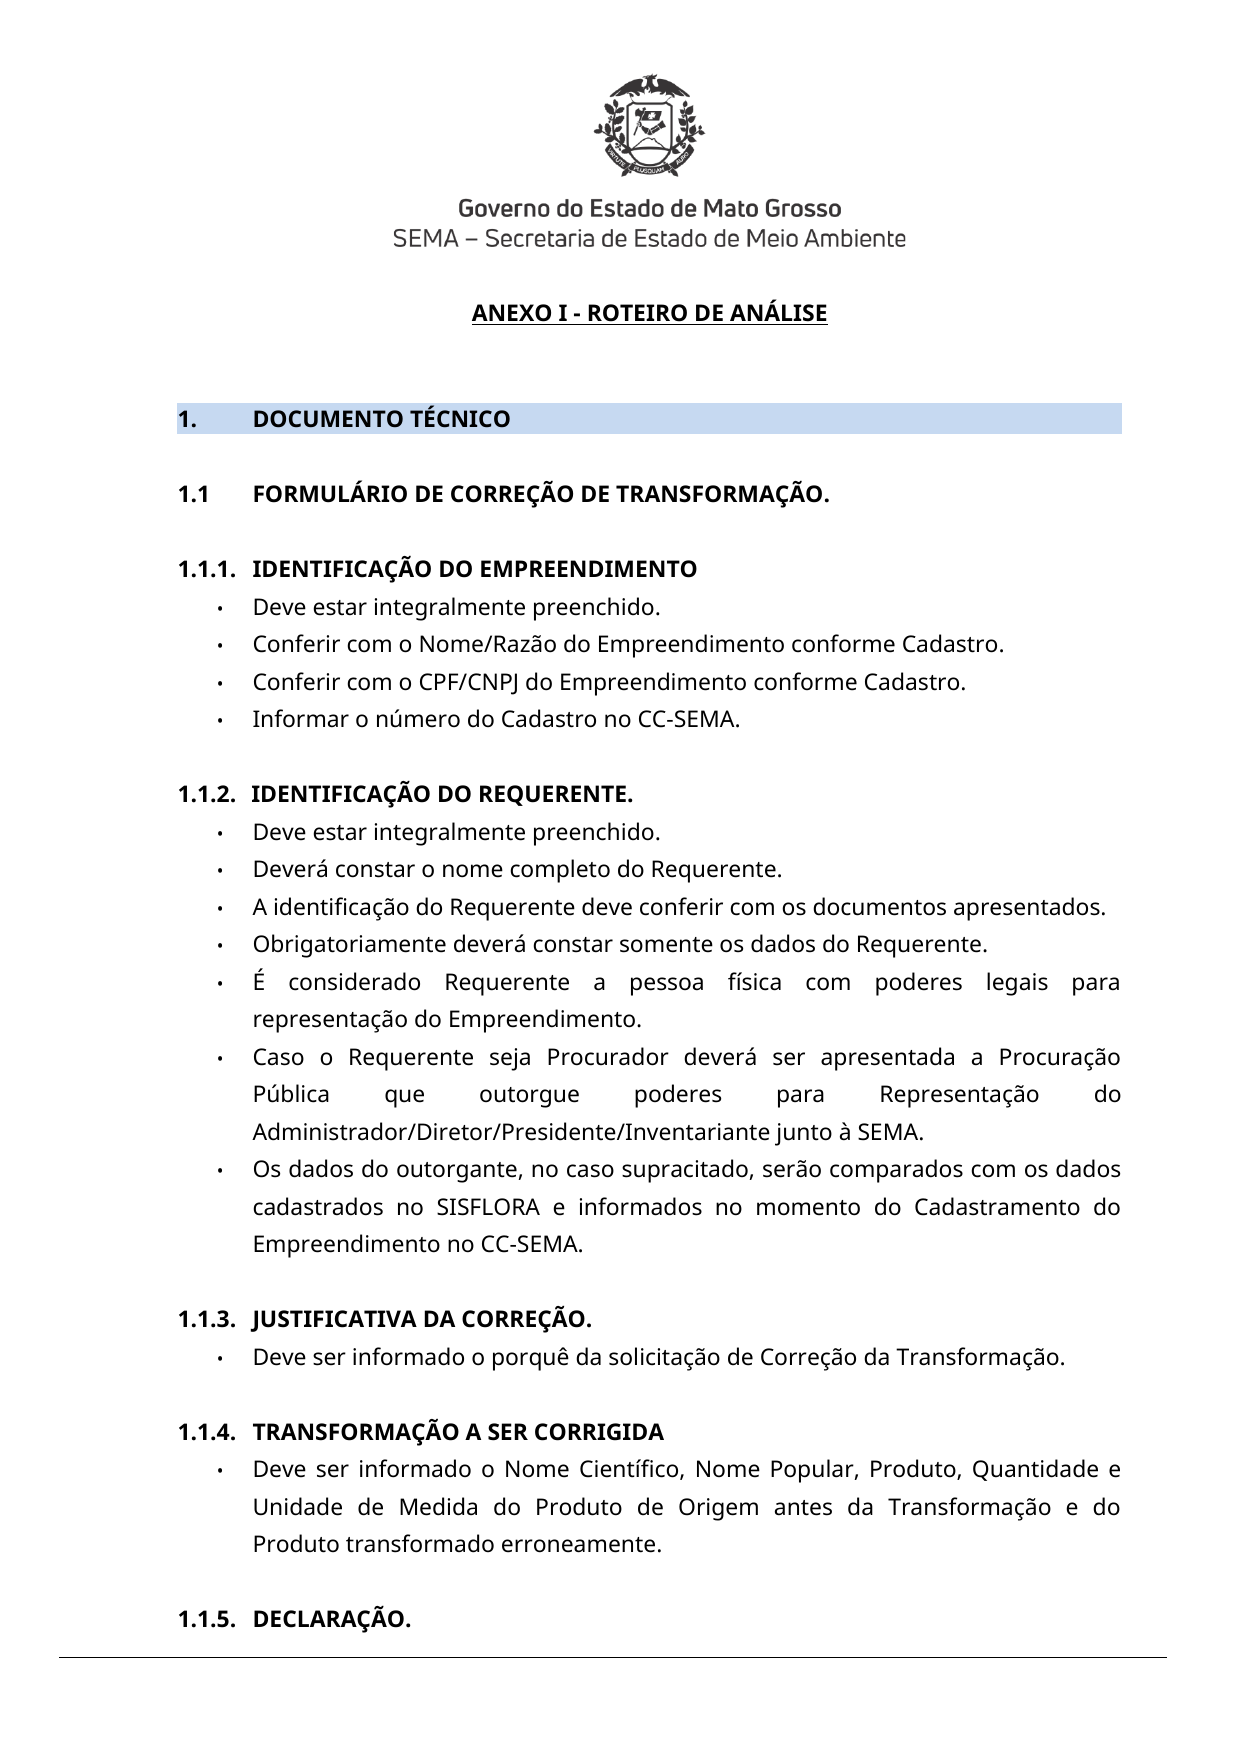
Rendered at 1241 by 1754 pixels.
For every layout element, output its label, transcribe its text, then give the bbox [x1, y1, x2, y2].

list Obrigatoriamente deverá constar somente os dados do Requerente. [215, 928, 1122, 959]
list IDENTIFICAÇÃO DO EMPREENDIMENTO [177, 553, 1122, 584]
list Conferir com o CPF/CNPJ do Empreendimento conforme Cadastro. [215, 666, 1122, 697]
text 1.1.4. TRANSFORMAÇÃO A SER CORRIGIDA [177, 1416, 1122, 1447]
list Deve ser informado o porquê da solicitação de Correção da Transformação. [215, 1341, 1122, 1372]
list A identificação do Requerente deve conferir com os documentos apresentados. [215, 891, 1122, 922]
text 1.1.3. JUSTIFICATIVA DA CORREÇÃO. [177, 1303, 1122, 1334]
list Deve estar integralmente preenchido. [215, 591, 1122, 622]
picture [393, 73, 906, 247]
list Os dados do outorgante, no caso supracitado, serão comparados com os dados cadastrados no SISFLORA e informados no momento do Cadastramento do Empreendimento no CC-SEMA. [215, 1153, 1122, 1259]
list Caso o Requerente seja Procurador deverá ser apresentada a Procuração Pública que outorgue poderes para Representação do Administrador/Diretor/Presidente/Inventariante junto à SEMA. [215, 1041, 1122, 1147]
list Deverá constar o nome completo do Requerente. [215, 853, 1122, 884]
list FORMULÁRIO DE CORREÇÃO DE TRANSFORMAÇÃO. [177, 478, 1122, 509]
list Deve estar integralmente preenchido. [215, 816, 1122, 847]
text 1.1.5. DECLARAÇÃO. [177, 1603, 1122, 1634]
text ANEXO I - ROTEIRO DE ANÁLISE [177, 297, 1122, 328]
list É considerado Requerente a pessoa física com poderes legais para representação do Empreendimento. [215, 966, 1122, 1034]
text 1. DOCUMENTO TÉCNICO [177, 403, 1122, 434]
list Informar o número do Cadastro no CC-SEMA. [215, 703, 1122, 734]
list Conferir com o Nome/Razão do Empreendimento conforme Cadastro. [215, 628, 1122, 659]
text 1.1.2. IDENTIFICAÇÃO DO REQUERENTE. [177, 778, 1122, 809]
list Deve ser informado o Nome Científico, Nome Popular, Produto, Quantidade e Unidade de Medida do Produto de Origem antes da Transformação e do Produto transformado erroneamente. [215, 1453, 1122, 1559]
